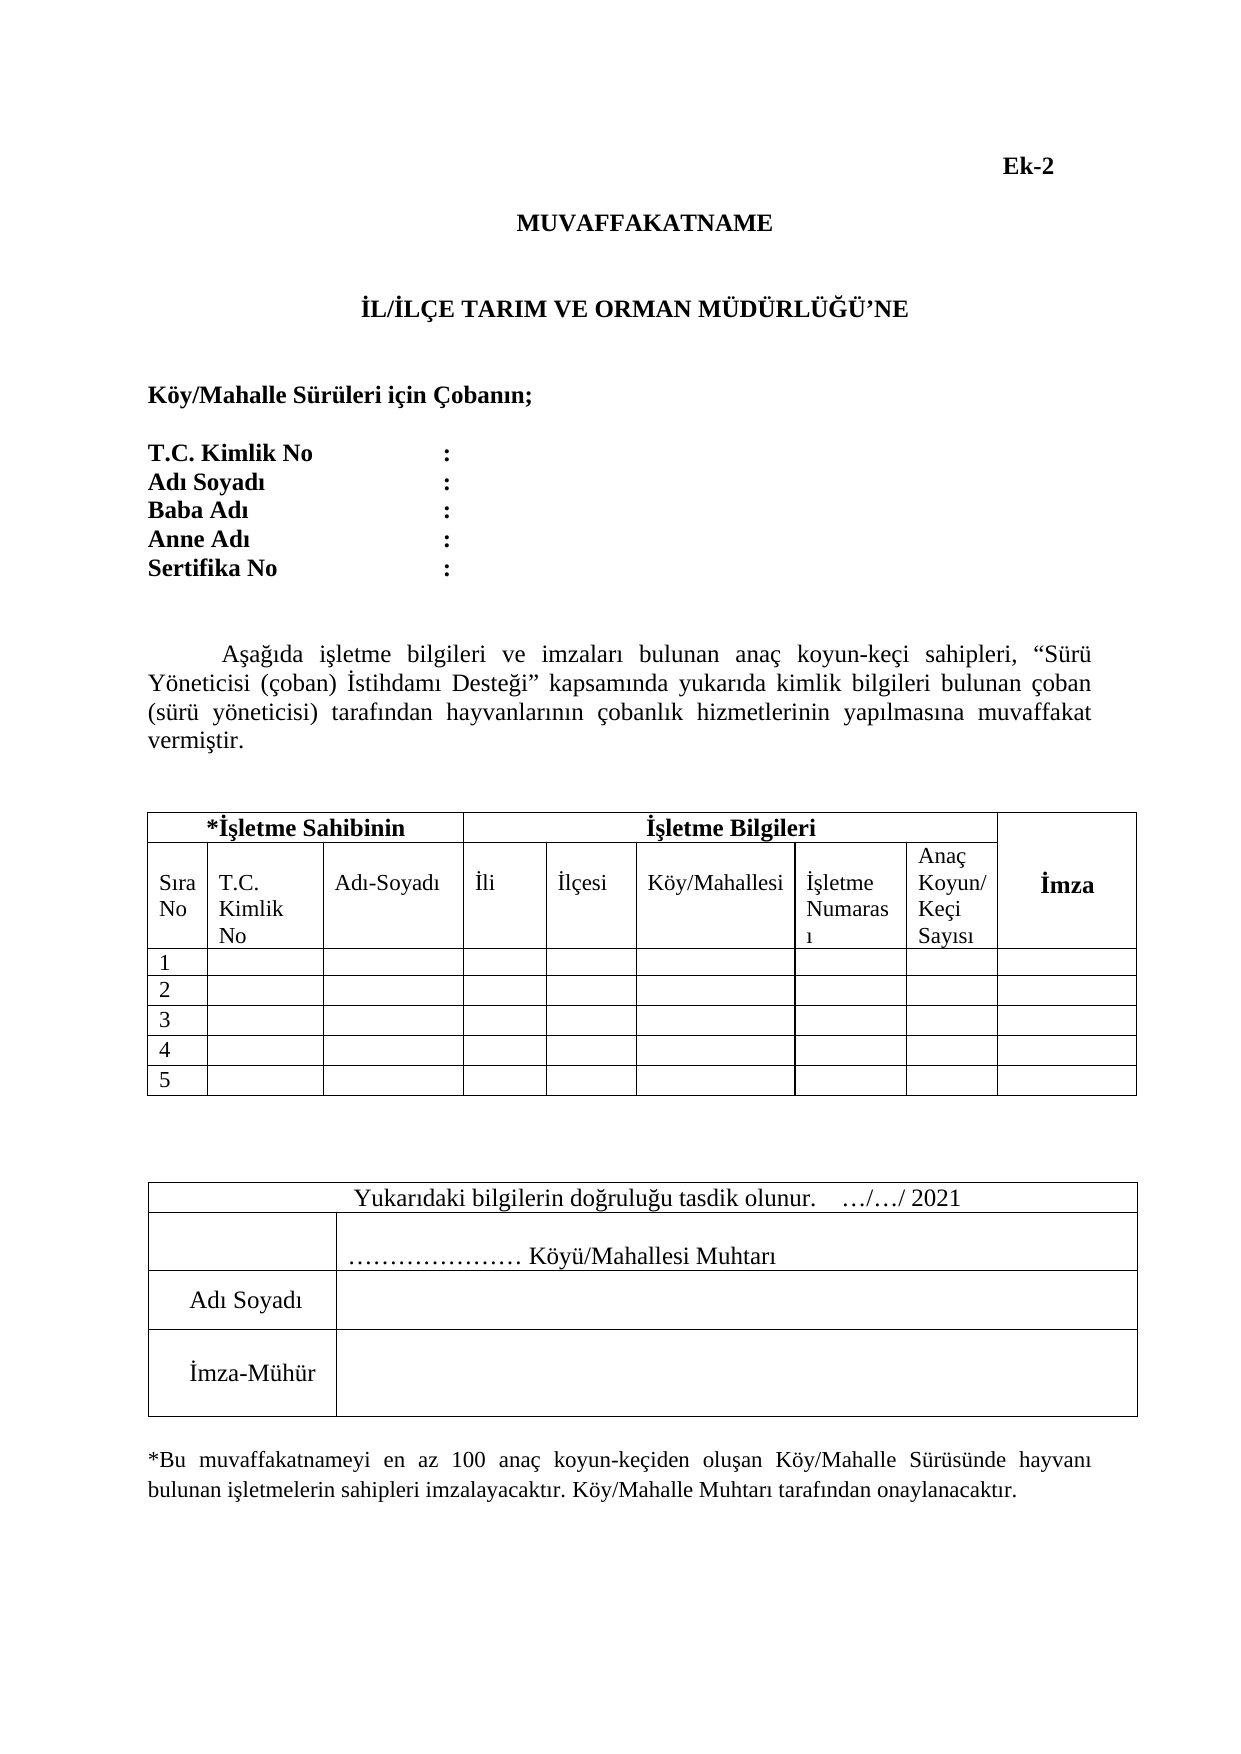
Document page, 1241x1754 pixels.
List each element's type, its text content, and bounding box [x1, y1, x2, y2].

table_cell 3 [148, 1006, 207, 1035]
table_cell [796, 976, 906, 1005]
table_cell 1 [148, 949, 207, 975]
table_header İmza [998, 813, 1136, 948]
table_cell [637, 949, 794, 975]
table_cell [998, 1036, 1136, 1065]
table_cell [796, 1036, 906, 1065]
table_cell [637, 1006, 794, 1035]
table_cell Anaç Koyun/ Keçi Sayısı [907, 843, 997, 948]
text Sertifika No : [148, 553, 1092, 582]
table_cell [998, 949, 1136, 975]
table_cell [208, 1036, 323, 1065]
table_cell [907, 1066, 997, 1094]
table_cell [637, 976, 794, 1005]
table_cell [208, 949, 323, 975]
table_cell Adı Soyadı [149, 1271, 336, 1329]
table_cell [637, 1036, 794, 1065]
text *Bu muvaffakatnameyi en az 100 anaç koyun-keçiden oluşan Köy/Mahalle Sürüsünde hayvanı bulunan işletmelerin sahipleri imzalayacaktır. Köy/Mahalle Muhtarı tarafından onaylanacaktır. [148, 1446, 1092, 1502]
text Ek-2 [148, 151, 1092, 180]
table_cell Sıra No [148, 843, 207, 948]
table_cell 5 [148, 1066, 207, 1094]
table_cell [796, 1006, 906, 1035]
table_cell [547, 1006, 636, 1035]
table_header *İşletme Sahibinin [148, 813, 463, 842]
text Aşağıda işletme bilgileri ve imzaları bulunan anaç koyun-keçi sahipleri, “Sürü Yöneticisi (çoban) İstihdamı Desteği” kapsamında yukarıda kimlik bilgileri bulunan çoban (sürü yöneticisi) tarafından hayvanlarının çobanlık hizmetlerinin yapılmasına muvaffakat vermiştir. [148, 639, 1092, 754]
table_cell [464, 1036, 546, 1065]
text MUVAFFAKATNAME [148, 208, 1092, 237]
table_cell [547, 1066, 636, 1094]
table_cell Köy/Mahallesi [637, 843, 794, 948]
table_cell 2 [148, 976, 207, 1005]
table_cell [464, 976, 546, 1005]
table_cell [208, 976, 323, 1005]
table_cell [907, 1036, 997, 1065]
text Baba Adı : [148, 496, 1092, 524]
table_cell [324, 1066, 463, 1094]
table_cell [149, 1213, 336, 1270]
text İL/İLÇE TARIM VE ORMAN MÜDÜRLÜĞÜ’NE [148, 294, 1092, 323]
table_cell [796, 1066, 906, 1094]
table_cell 4 [148, 1036, 207, 1065]
table_cell İmza-Mühür [149, 1330, 336, 1416]
table_cell [208, 1006, 323, 1035]
table_cell [464, 1006, 546, 1035]
table_cell [324, 1036, 463, 1065]
text Anne Adı : [148, 524, 1092, 553]
table_cell [324, 949, 463, 975]
table_cell İlçesi [547, 843, 636, 948]
table_cell ………………… Köyü/Mahallesi Muhtarı [337, 1213, 1137, 1270]
table_cell Adı-Soyadı [324, 843, 463, 948]
table_cell [464, 1066, 546, 1094]
table_cell İşletme Numarası [796, 843, 906, 948]
table_cell [998, 1066, 1136, 1094]
table_cell [337, 1330, 1137, 1416]
table_cell [464, 949, 546, 975]
table_header Yukarıdaki bilgilerin doğruluğu tasdik olunur. …/…/ 2021 [149, 1183, 1137, 1212]
table_cell [998, 976, 1136, 1005]
table_cell [907, 949, 997, 975]
text T.C. Kimlik No : [148, 438, 1092, 467]
table_cell [907, 1006, 997, 1035]
table_cell [547, 976, 636, 1005]
table_cell [998, 1006, 1136, 1035]
table_cell [337, 1271, 1137, 1329]
table_cell T.C. Kimlik No [208, 843, 323, 948]
text Köy/Mahalle Sürüleri için Çobanın; [148, 381, 1092, 409]
table_cell [547, 1036, 636, 1065]
table_cell [547, 949, 636, 975]
table_cell [324, 1006, 463, 1035]
table_cell [324, 976, 463, 1005]
table_cell [796, 949, 906, 975]
table_cell [907, 976, 997, 1005]
table_cell [208, 1066, 323, 1094]
table_cell [637, 1066, 794, 1094]
table_cell İli [464, 843, 546, 948]
table_header İşletme Bilgileri [464, 813, 997, 842]
text Adı Soyadı : [148, 467, 1092, 496]
